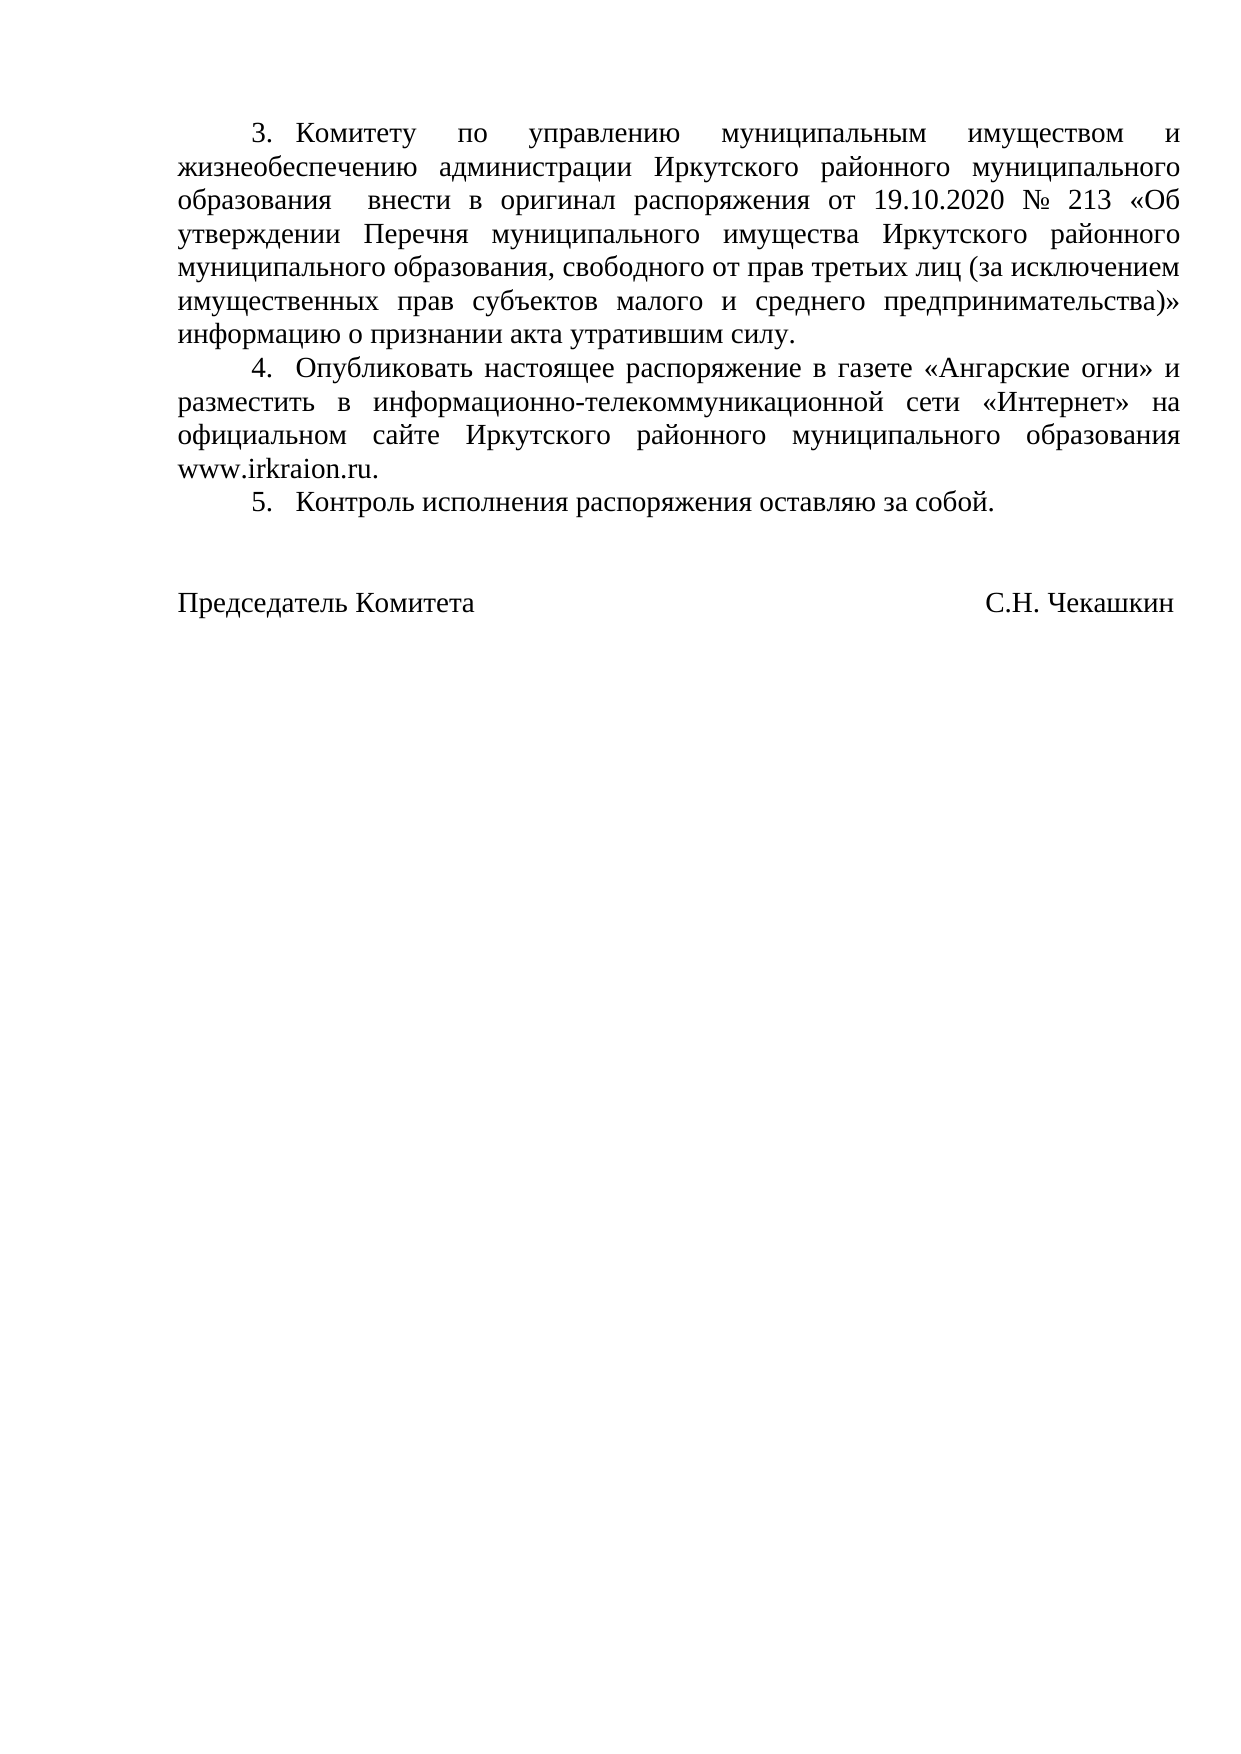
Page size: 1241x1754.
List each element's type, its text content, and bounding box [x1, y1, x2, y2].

list Опубликовать настоящее распоряжение в газете «Ангарские огни» и разместить в информационно-телекоммуникационной сети «Интернет» на официальном сайте Иркутского районного муниципального образования www.irkraion.ru. [177, 350, 1181, 484]
list Комитету по управлению муниципальным имуществом и жизнеобеспечению администрации Иркутского районного муниципального образования внести в оригинал распоряжения от 19.10.2020 № 213 «Об утверждении Перечня муниципального имущества Иркутского районного муниципального образования, свободного от прав третьих лиц (за исключением имущественных прав субъектов малого и среднего предпринимательства)» информацию о признании акта утратившим силу. [177, 115, 1181, 350]
list Контроль исполнения распоряжения оставляю за собой. [177, 484, 1181, 518]
text Председатель Комитета С.Н. Чекашкин [177, 585, 1181, 618]
